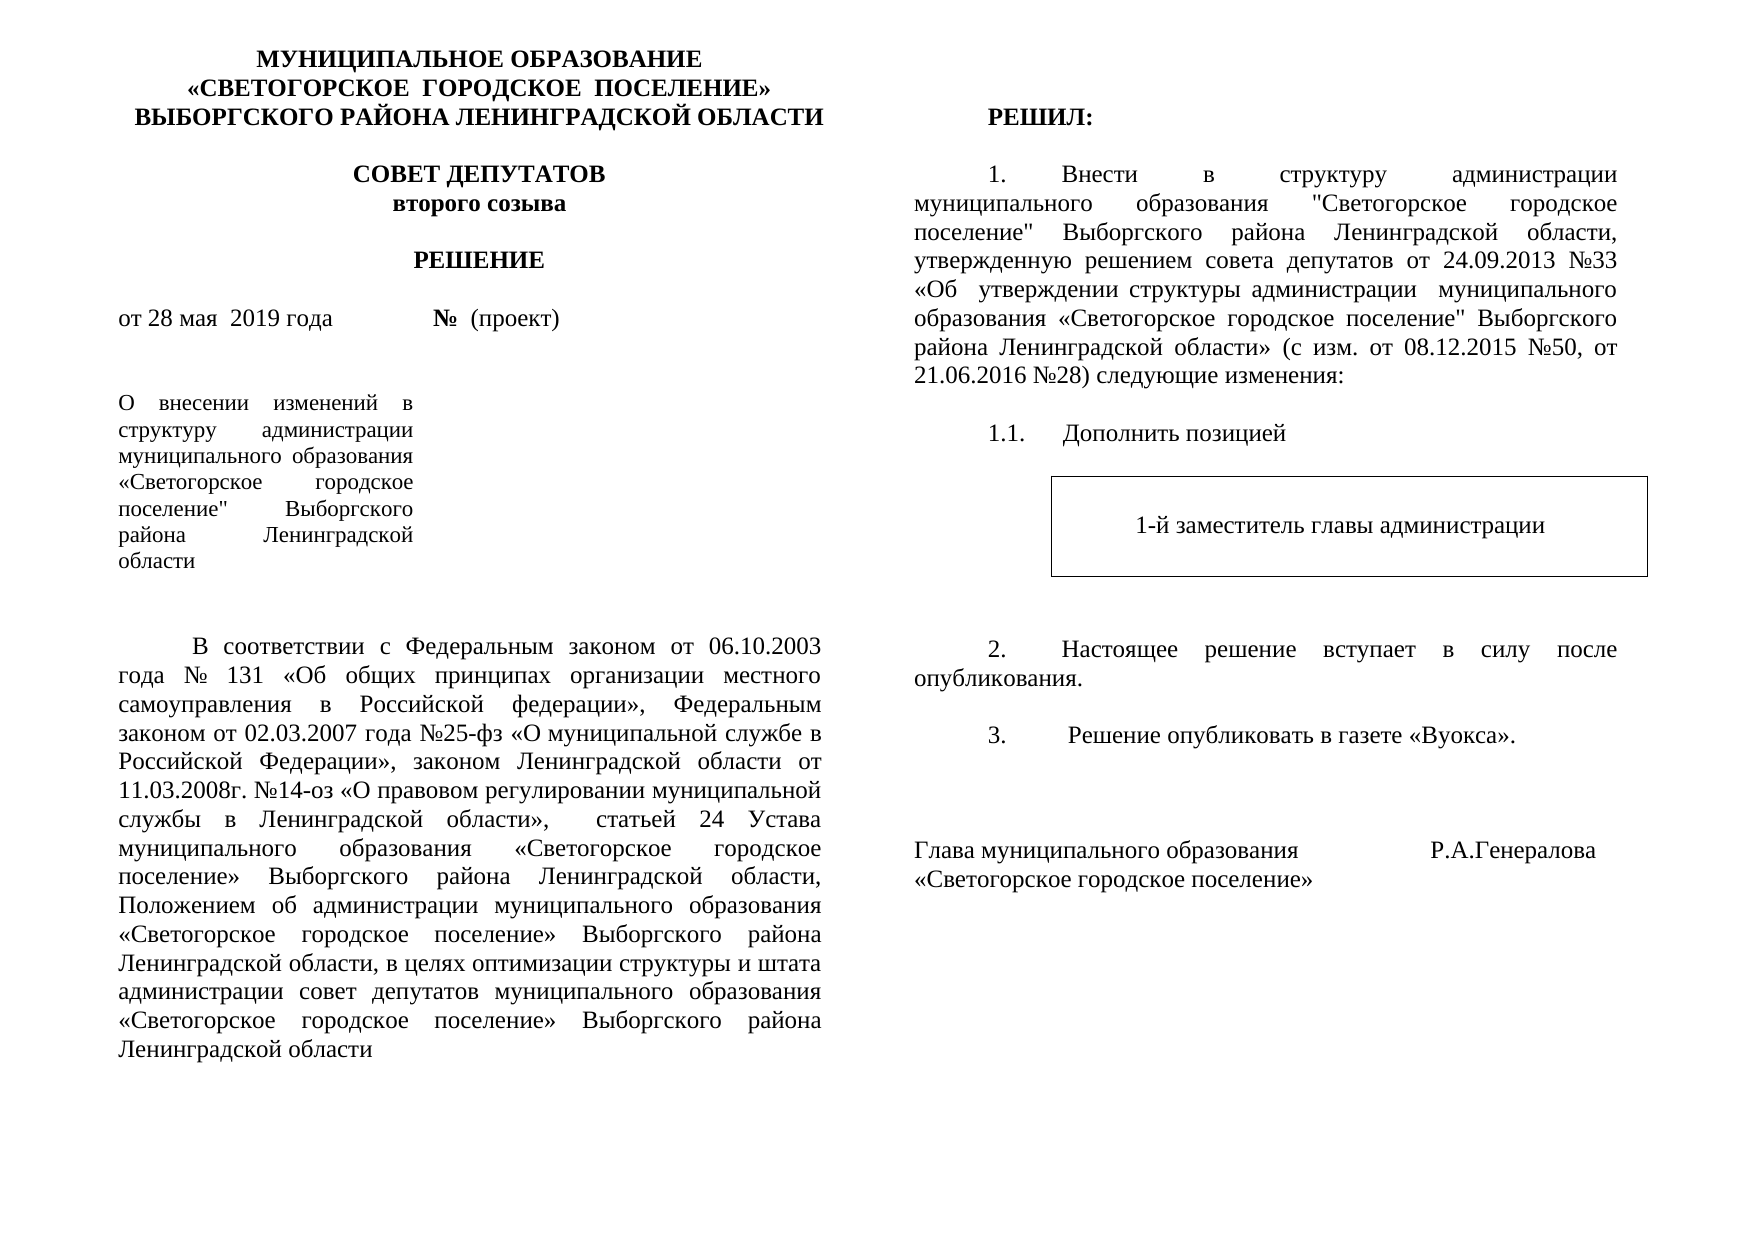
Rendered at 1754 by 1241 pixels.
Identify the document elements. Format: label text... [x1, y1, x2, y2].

text «СВЕТОГОРСКОЕ ГОРОДСКОЕ ПОСЕЛЕНИЕ» [118, 73, 840, 102]
text СОВЕТ ДЕПУТАТОВ [118, 159, 840, 188]
list Настоящее решение вступает в силу после опубликования. [914, 634, 1618, 692]
text «Светогорское городское поселение» [914, 864, 1618, 893]
text МУНИЦИПАЛЬНОЕ ОБРАЗОВАНИЕ [118, 44, 840, 73]
list Внести в структуру администрации муниципального образования "Светогорское городское поселение" Выборгского района Ленинградской области, утвержденную решением совета депутатов от 24.09.2013 №33 «Об утверждении структуры администрации муниципального образования «Светогорское городское поселение" Выборгского района Ленинградской области» (с изм. от 08.12.2015 №50, от 21.06.2016 №28) следующие изменения: [914, 159, 1618, 389]
list Дополнить позицией [988, 418, 1618, 447]
text от 28 мая 2019 года № (проект) [118, 303, 840, 332]
text РЕШЕНИЕ [118, 246, 840, 274]
text РЕШИЛ: [914, 102, 1618, 131]
table_header 1-й заместитель главы администрации [1052, 477, 1647, 576]
text второго созыва [118, 188, 840, 217]
text О внесении изменений в структуру администрации муниципального образования «Светогорское городское поселение" Выборгского района Ленинградской области [118, 389, 413, 574]
text Глава муниципального образования Р.А.Генералова [914, 836, 1618, 864]
text В соответствии с Федеральным законом от 06.10.2003 года № 131 «Об общих принципах организации местного самоуправления в Российской федерации», Федеральным законом от 02.03.2007 года №25-фз «О муниципальной службе в Российской Федерации», законом Ленинградской области от 11.03.2008г. №14-оз «О правовом регулировании муниципальной службы в Ленинградской области», статьей 24 Устава муниципального образования «Светогорское городское поселение» Выборгского района Ленинградской области, Положением об администрации муниципального образования «Светогорское городское поселение» Выборгского района Ленинградской области, в целях оптимизации структуры и штата администрации совет депутатов муниципального образования «Светогорское городское поселение» Выборгского района Ленинградской области [118, 631, 822, 1063]
list Решение опубликовать в газете «Вуокса». [914, 721, 1618, 749]
text ВЫБОРГСКОГО РАЙОНА ЛЕНИНГРАДСКОЙ ОБЛАСТИ [118, 102, 840, 131]
